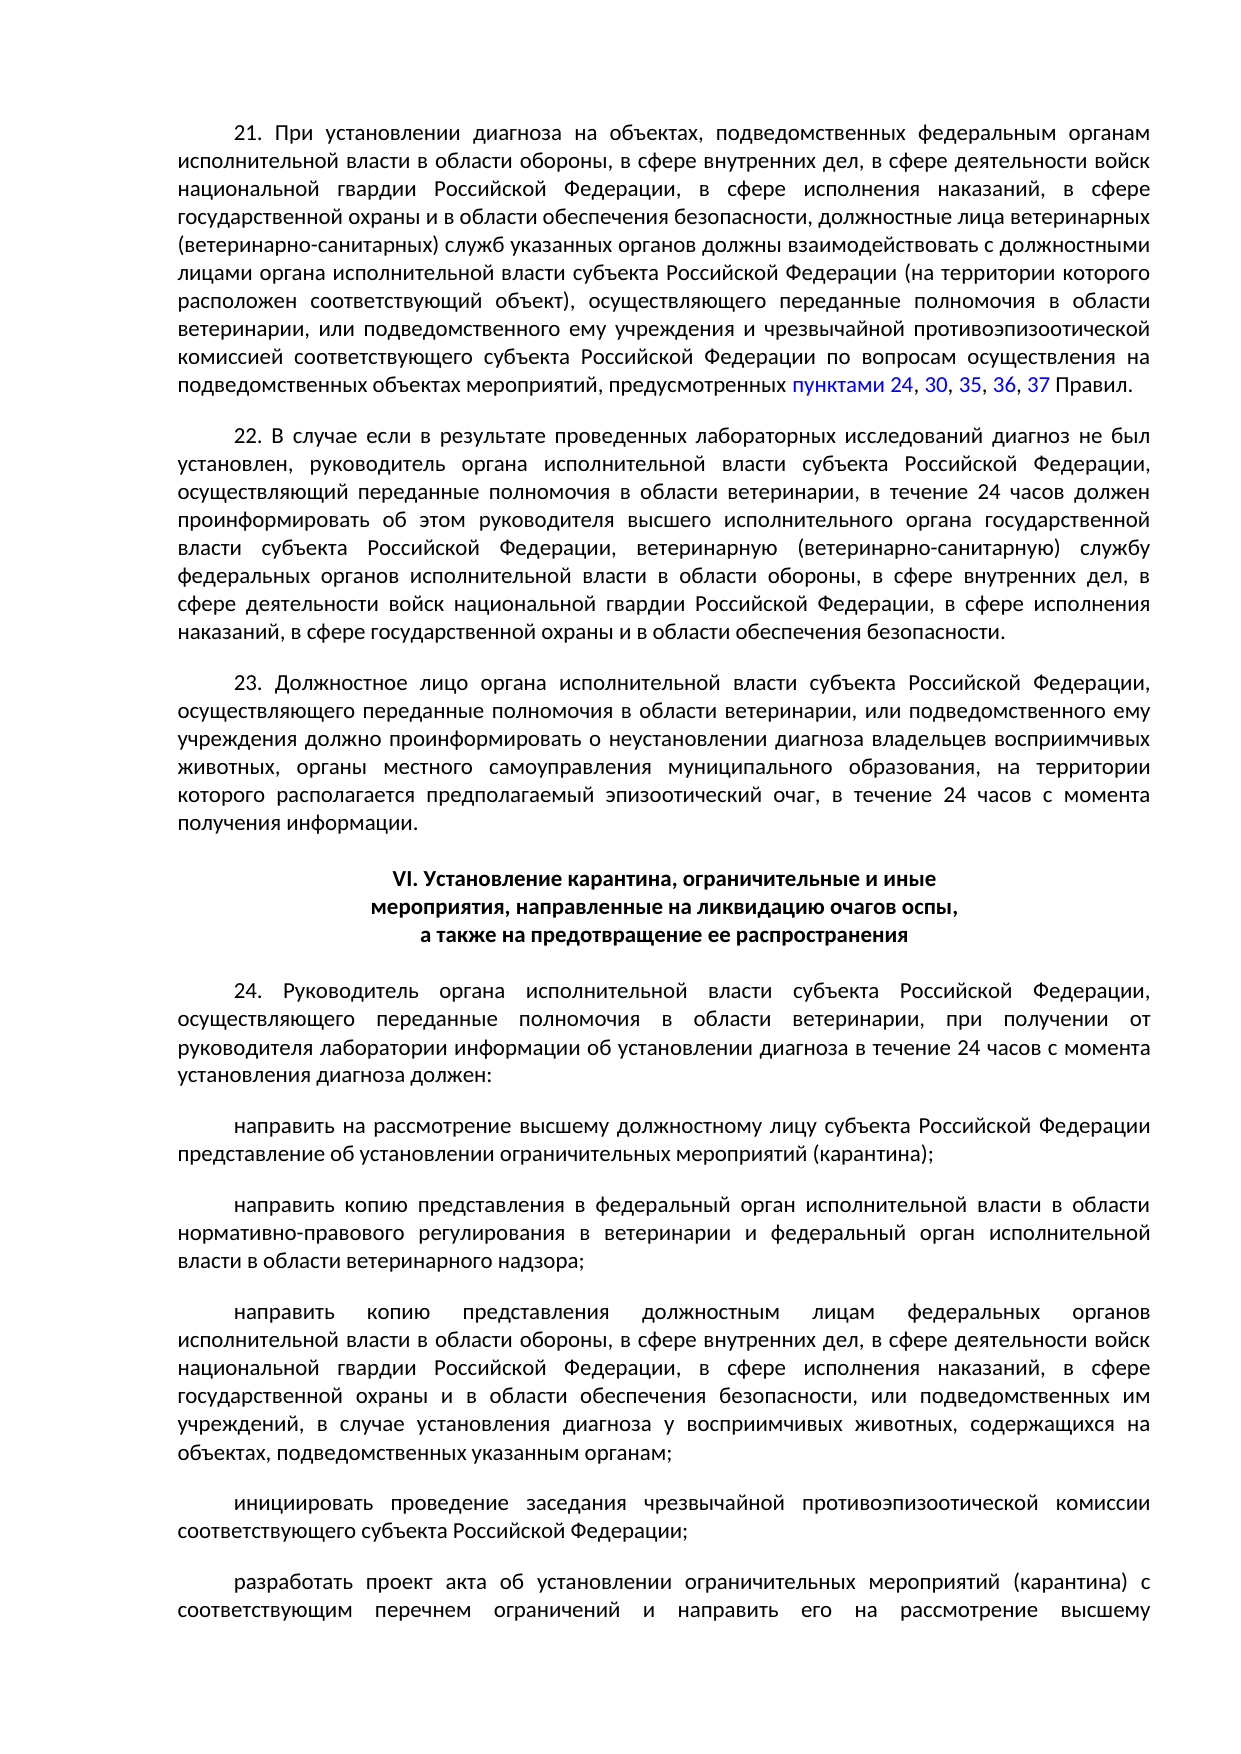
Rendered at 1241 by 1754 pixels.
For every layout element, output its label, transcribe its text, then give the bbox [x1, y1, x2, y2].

text 22. В случае если в результате проведенных лабораторных исследований диагноз не был установлен, руководитель органа исполнительной власти субъекта Российской Федерации, осуществляющий переданные полномочия в области ветеринарии, в течение 24 часов должен проинформировать об этом руководителя высшего исполнительного органа государственной власти субъекта Российской Федерации, ветеринарную (ветеринарно-санитарную) службу федеральных органов исполнительной власти в области обороны, в сфере внутренних дел, в сфере деятельности войск национальной гвардии Российской Федерации, в сфере исполнения наказаний, в сфере государственной охраны и в области обеспечения безопасности. [177, 421, 1152, 645]
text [177, 1567, 1152, 1623]
text направить копию представления в федеральный орган исполнительной власти в области нормативно-правового регулирования в ветеринарии и федеральный орган исполнительной власти в области ветеринарного надзора; [177, 1191, 1152, 1274]
text 24. Руководитель органа исполнительной власти субъекта Российской Федерации, осуществляющего переданные полномочия в области ветеринарии, при получении от руководителя лаборатории информации об установлении диагноза в течение 24 часов с момента установления диагноза должен: [177, 977, 1152, 1089]
text инициировать проведение заседания чрезвычайной противоэпизоотической комиссии соответствующего субъекта Российской Федерации; [177, 1488, 1152, 1544]
title VI. Установление карантина, ограничительные и иные [177, 864, 1152, 892]
text направить копию представления должностным лицам федеральных органов исполнительной власти в области обороны, в сфере внутренних дел, в сфере деятельности войск национальной гвардии Российской Федерации, в сфере исполнения наказаний, в сфере государственной охраны и в области обеспечения безопасности, или подведомственных им учреждений, в случае установления диагноза у восприимчивых животных, содержащихся на объектах, подведомственных указанным органам; [177, 1297, 1152, 1466]
title а также на предотвращение ее распространения [177, 921, 1152, 948]
text направить на рассмотрение высшему должностному лицу субъекта Российской Федерации представление об установлении ограничительных мероприятий (карантина); [177, 1112, 1152, 1168]
text 21. При установлении диагноза на объектах, подведомственных федеральным органам исполнительной власти в области обороны, в сфере внутренних дел, в сфере деятельности войск национальной гвардии Российской Федерации, в сфере исполнения наказаний, в сфере государственной охраны и в области обеспечения безопасности, должностные лица ветеринарных (ветеринарно-санитарных) служб указанных органов должны взаимодействовать с должностными лицами органа исполнительной власти субъекта Российской Федерации (на территории которого расположен соответствующий объект), осуществляющего переданные полномочия в области ветеринарии, или подведомственного ему учреждения и чрезвычайной противоэпизоотической комиссией соответствующего субъекта Российской Федерации по вопросам осуществления на подведомственных объектах мероприятий, предусмотренных пунктами 24, 30, 35, 36, 37 Правил. [177, 118, 1152, 398]
text 23. Должностное лицо органа исполнительной власти субъекта Российской Федерации, осуществляющего переданные полномочия в области ветеринарии, или подведомственного ему учреждения должно проинформировать о неустановлении диагноза владельцев восприимчивых животных, органы местного самоуправления муниципального образования, на территории которого располагается предполагаемый эпизоотический очаг, в течение 24 часов с момента получения информации. [177, 668, 1152, 836]
title мероприятия, направленные на ликвидацию очагов оспы, [177, 892, 1152, 921]
